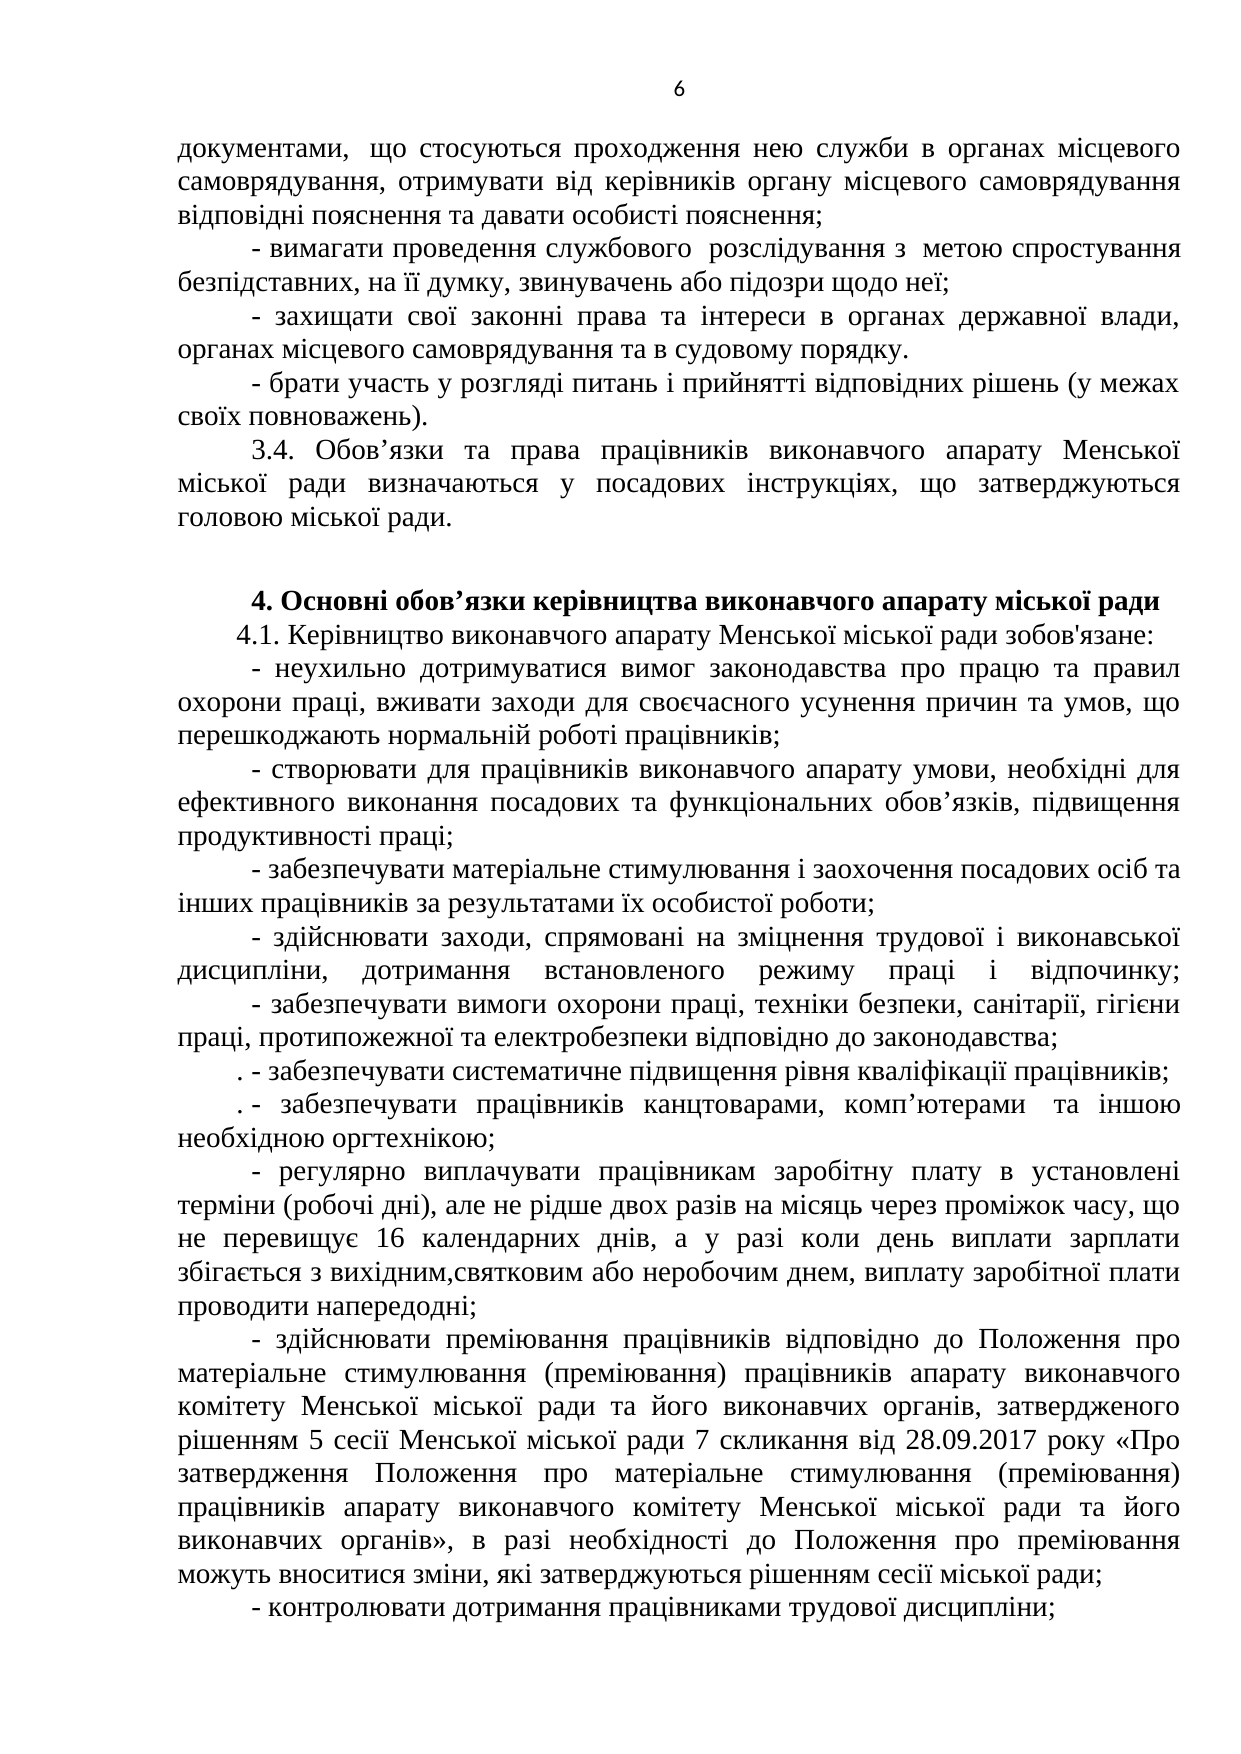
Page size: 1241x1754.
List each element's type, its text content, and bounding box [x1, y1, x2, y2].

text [177, 130, 1181, 231]
text - здійснювати преміювання працівників відповідно до Положення про матеріальне стимулювання (преміювання) працівників апарату виконавчого комітету Менської міської ради та його виконавчих органів, затвердженого рішенням 5 сесії Менської міської ради 7 скликання від 28.09.2017 року «Про затвердження Положення про матеріальне стимулювання (преміювання) працівників апарату виконавчого комітету Менської міської ради та його виконавчих органів», в разі необхідності до Положення про преміювання можуть вноситися зміни, які затверджуються рішенням сесії міської ради; [177, 1321, 1181, 1589]
text - вимагати проведення службового розслідування з метою спростування безпідставних, на її думку, звинувачень або підозри щодо неї; [177, 231, 1181, 298]
text . - забезпечувати працівників канцтоварами, комп’ютерами та іншою необхідною оргтехнікою; [177, 1086, 1181, 1153]
text . - забезпечувати систематичне підвищення рівня кваліфікації працівників; [177, 1053, 1181, 1086]
text 4. Основні обов’язки керівництва виконавчого апарату міської ради [177, 583, 1181, 617]
text - брати участь у розгляді питань і прийнятті відповідних рішень (у межах своїх повноважень). [177, 365, 1181, 432]
text - створювати для працівників виконавчого апарату умови, необхідні для ефективного виконання посадових та функціональних обов’язків, підвищення продуктивності праці; [177, 751, 1181, 852]
text - контролювати дотримання працівниками трудової дисципліни; [177, 1589, 1181, 1623]
text - забезпечувати матеріальне стимулювання і заохочення посадових осіб та інших працівників за результатами їх особистої роботи; [177, 852, 1181, 919]
text 4.1. Керівництво виконавчого апарату Менської міської ради зобов'язане: [177, 617, 1181, 650]
text - захищати свої законні права та інтереси в органах державної влади, органах місцевого самоврядування та в судовому порядку. [177, 298, 1181, 365]
text 3.4. Обов’язки та права працівників виконавчого апарату Менської міської ради визначаються у посадових інструкціях, що затверджуються головою міської ради. [177, 432, 1181, 532]
text - неухильно дотримуватися вимог законодавства про працю та правил охорони праці, вживати заходи для своєчасного усунення причин та умов, що перешкоджають нормальній роботі працівників; [177, 650, 1181, 751]
text - регулярно виплачувати працівникам заробітну плату в установлені терміни (робочі дні), але не рідше двох разів на місяць через проміжок часу, що не перевищує 16 календарних днів, а у разі коли день виплати зарплати збігається з вихідним,святковим або неробочим днем, виплату заробітної плати проводити напередодні; [177, 1153, 1181, 1321]
text - здійснювати заходи, спрямовані на зміцнення трудової і виконавської дисципліни, дотримання встановленого режиму праці і відпочинку; - забезпечувати вимоги охорони праці, техніки безпеки, санітарії, гігієни праці, протипожежної та електробезпеки відповідно до законодавства; [177, 919, 1181, 1053]
